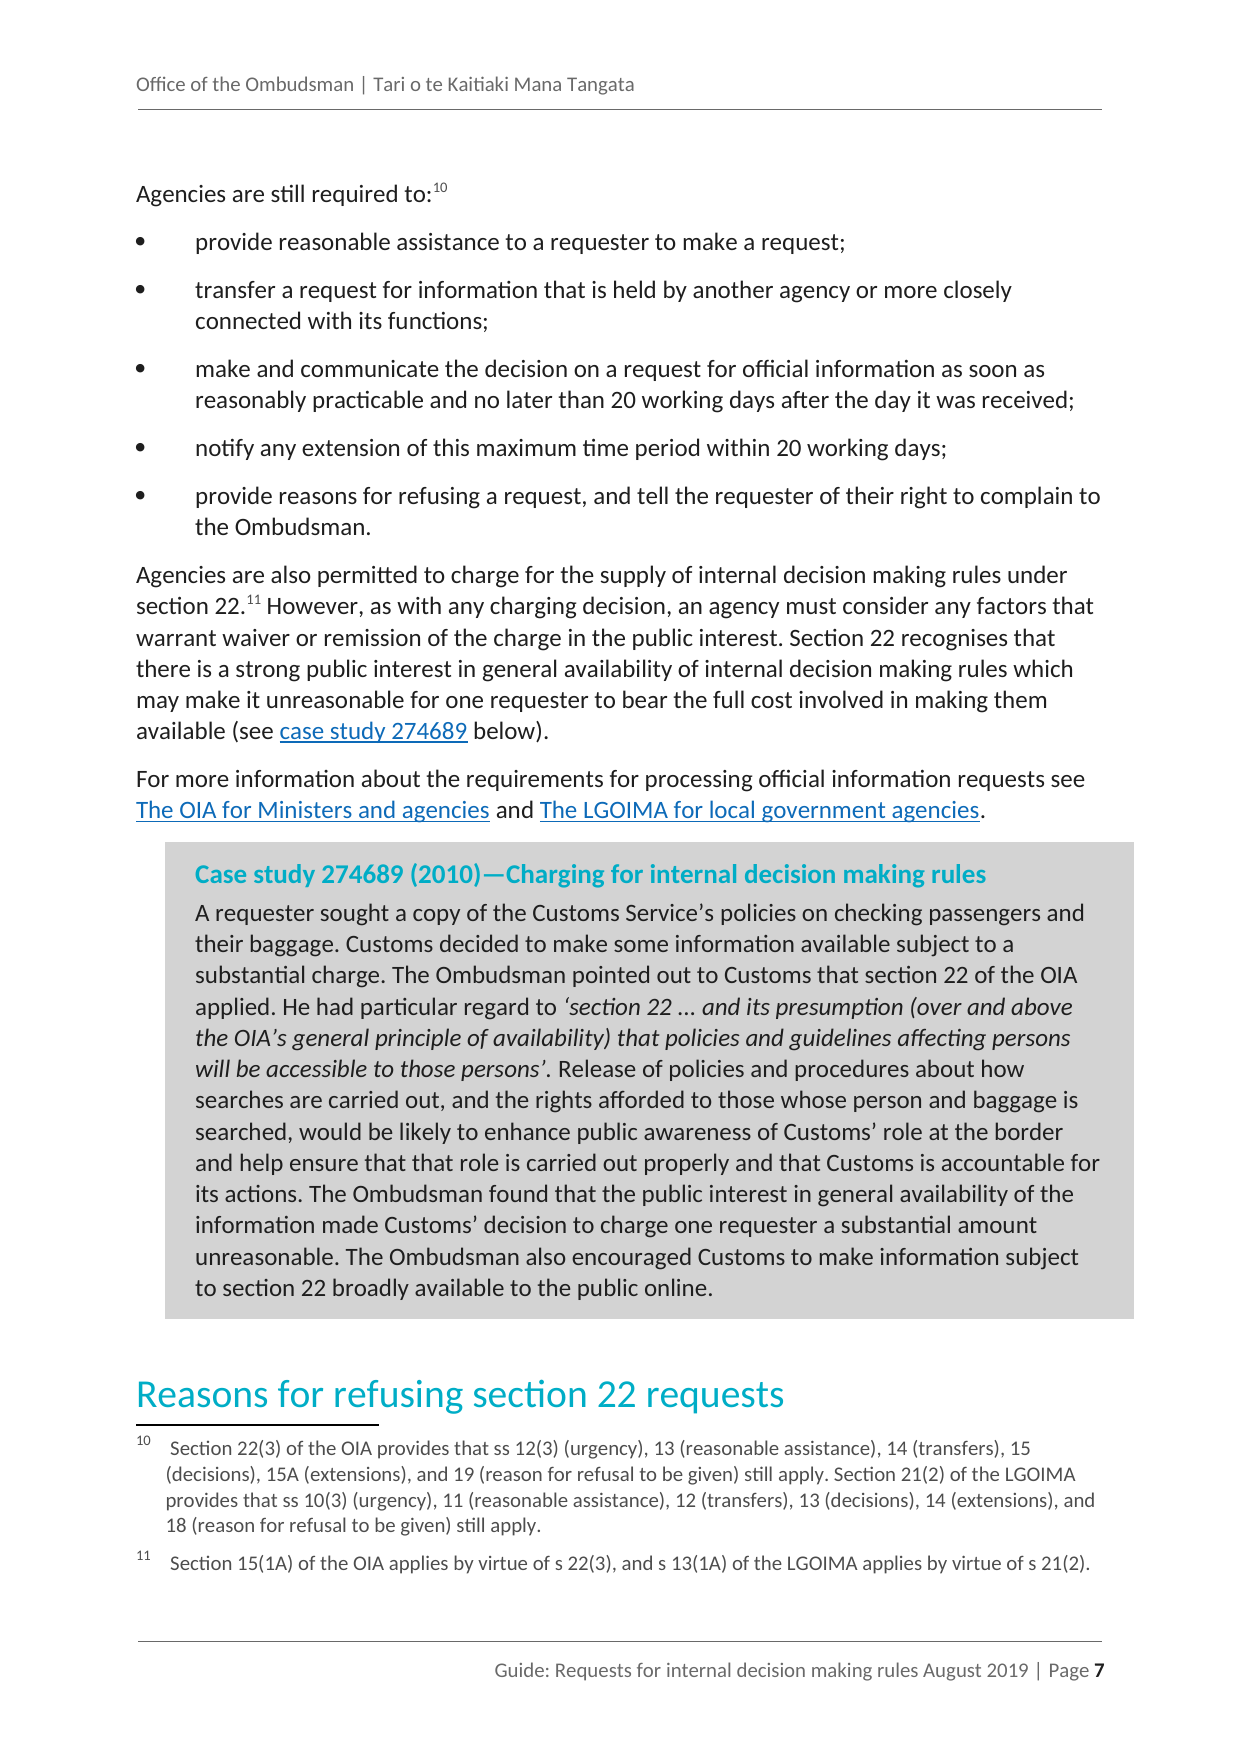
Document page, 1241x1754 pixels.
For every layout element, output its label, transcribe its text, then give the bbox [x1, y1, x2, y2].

text provide reasonable assistance to a requester to make a request; [136, 225, 1104, 256]
text For more information about the requirements for processing official information requests see The OIA for Ministers and agencies and The LGOIMA for local government agencies. [136, 763, 1104, 825]
text make and communicate the decision on a request for official information as soon as reasonably practicable and no later than 20 working days after the day it was received; [136, 352, 1104, 415]
text Agencies are also permitted to charge for the supply of internal decision making rules under section 22. However, as with any charging decision, an agency must consider any factors that warrant waiver or remission of the charge in the public interest. Section 22 recognises that there is a strong public interest in general availability of internal decision making rules which may make it unreasonable for one requester to bear the full cost involved in making them available (see case study 274689 below). [136, 558, 1104, 746]
text provide reasons for refusing a request, and tell the requester of their right to complain to the Ombudsman. [136, 479, 1104, 542]
text transfer a request for information that is held by another agency or more closely connected with its functions; [136, 273, 1104, 336]
table_header Case study 274689 (2010)—Charging for internal decision making rules A requester sought a copy of the Customs Service’s policies on checking passengers and their baggage. Customs decided to make some information available subject to a substantial charge. The Ombudsman pointed out to Customs that section 22 of the OIA applied. He had particular regard to ‘section 22 ... and its presumption (over and above the OIA’s general principle of availability) that policies and guidelines affecting persons will be accessible to those persons’. Release of policies and procedures about how searches are carried out, and the rights afforded to those whose person and baggage is searched, would be likely to enhance public awareness of Customs’ role at the border and help ensure that that role is carried out properly and that Customs is accountable for its actions. The Ombudsman found that the public interest in general availability of the information made Customs’ decision to charge one requester a substantial amount unreasonable. The Ombudsman also encouraged Customs to make information subject to section 22 broadly available to the public online. [165, 842, 1134, 1319]
text Agencies are still required to: [136, 177, 1104, 208]
text notify any extension of this maximum time period within 20 working days; [136, 431, 1104, 463]
subtitle Reasons for refusing section 22 requests [136, 1369, 1104, 1417]
